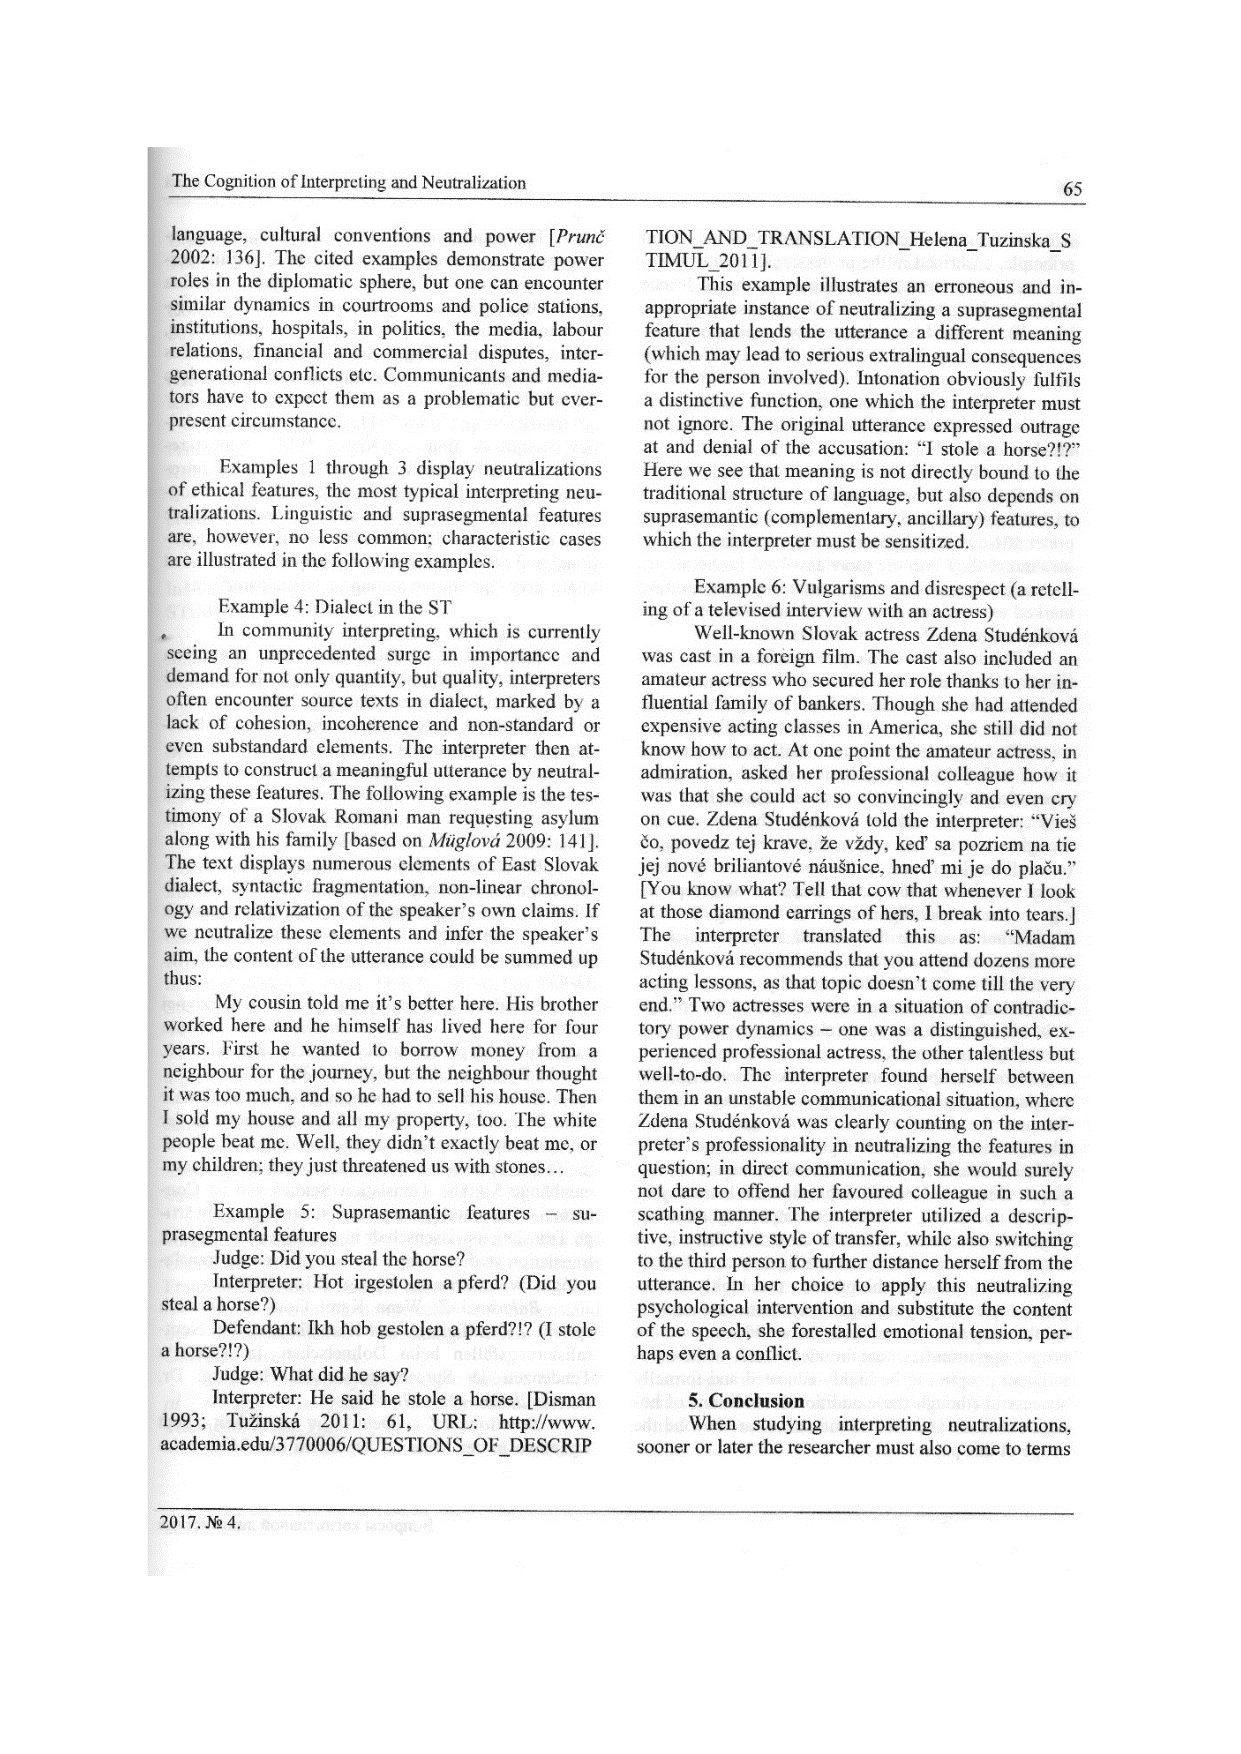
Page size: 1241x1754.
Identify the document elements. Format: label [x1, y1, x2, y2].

picture [147, 147, 1093, 1576]
